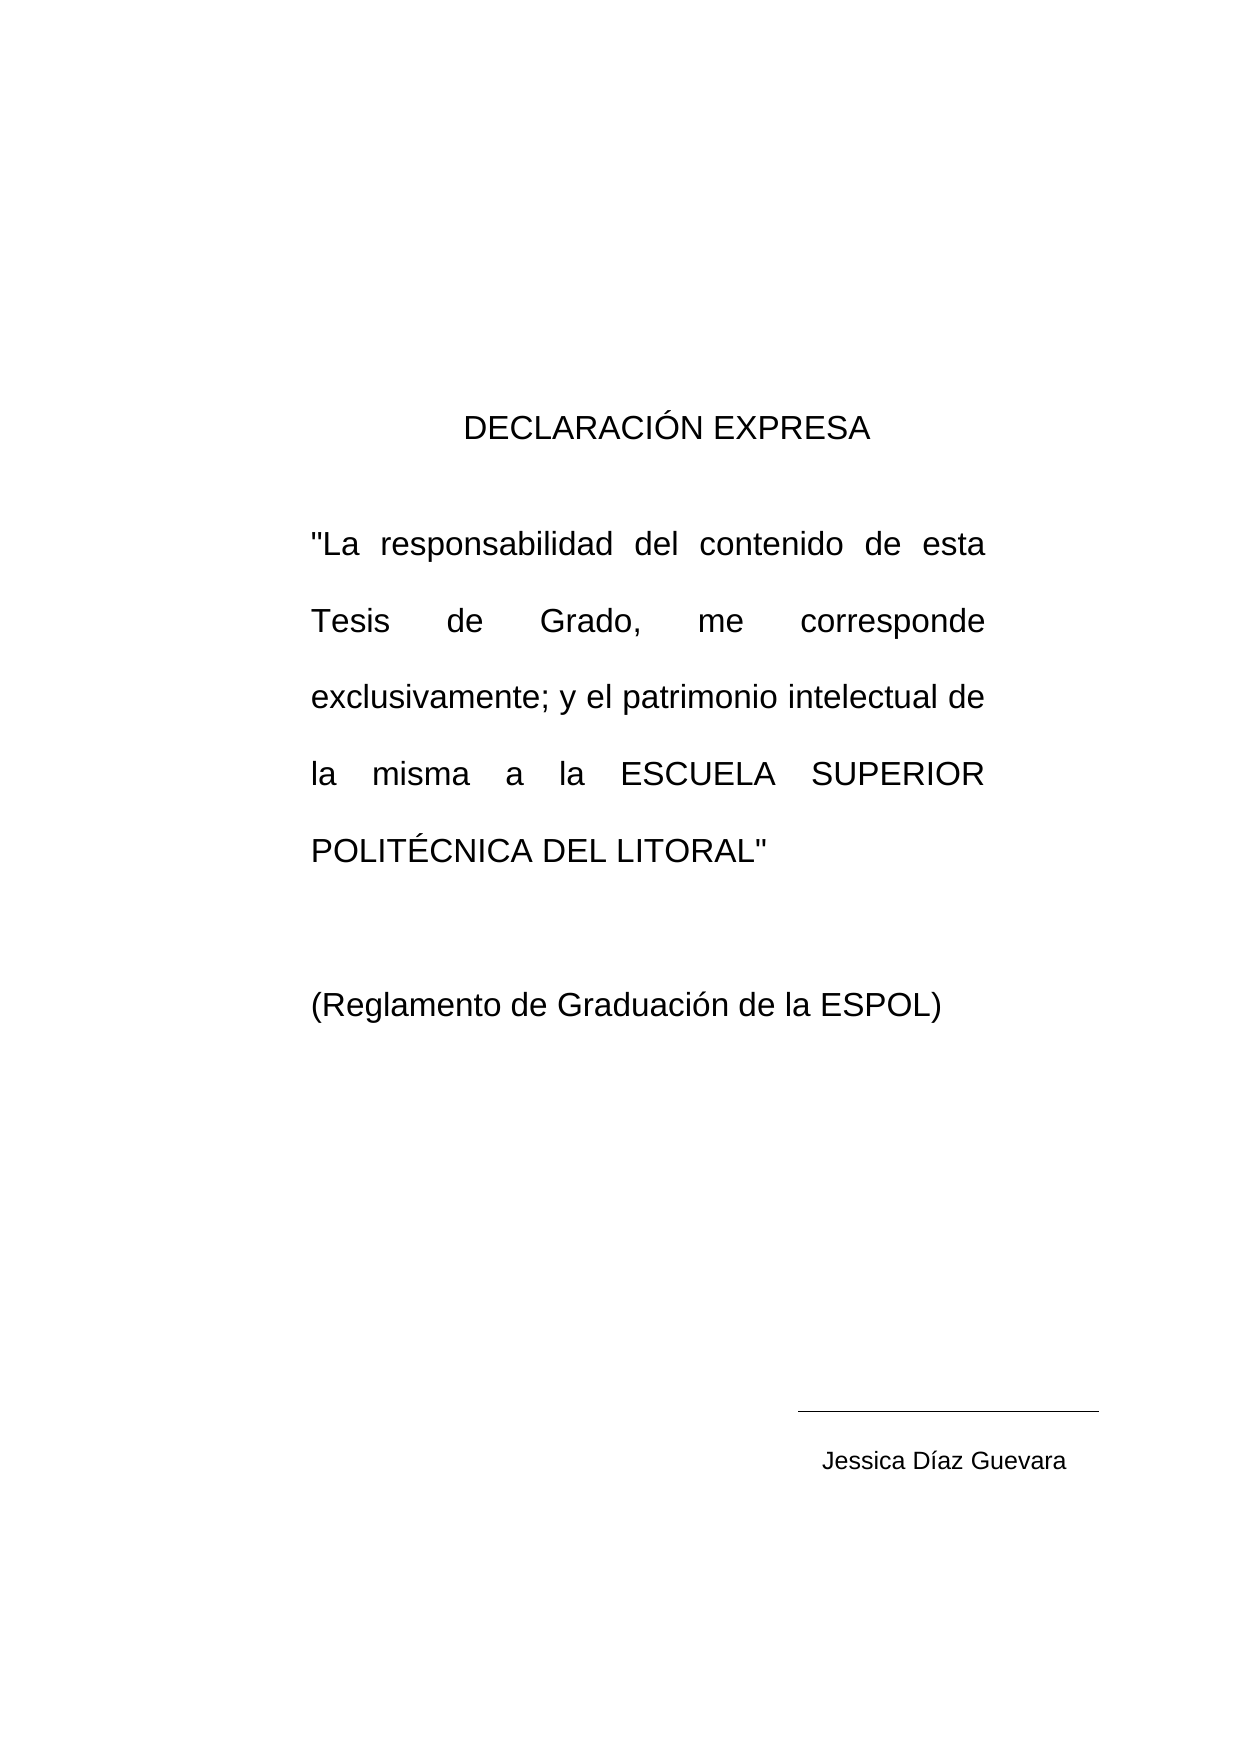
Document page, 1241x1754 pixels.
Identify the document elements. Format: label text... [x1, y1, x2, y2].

text Jessica Díaz Guevara [236, 1446, 1098, 1475]
text "La responsabilidad del contenido de esta Tesis de Grado, me corresponde exclusivamente; y el patrimonio intelectual de la misma a la ESCUELA SUPERIOR POLITÉCNICA DEL LITORAL" [311, 524, 986, 870]
text (Reglamento de Graduación de la ESPOL) [311, 985, 986, 1023]
text DECLARACIÓN EXPRESA [236, 408, 1098, 447]
